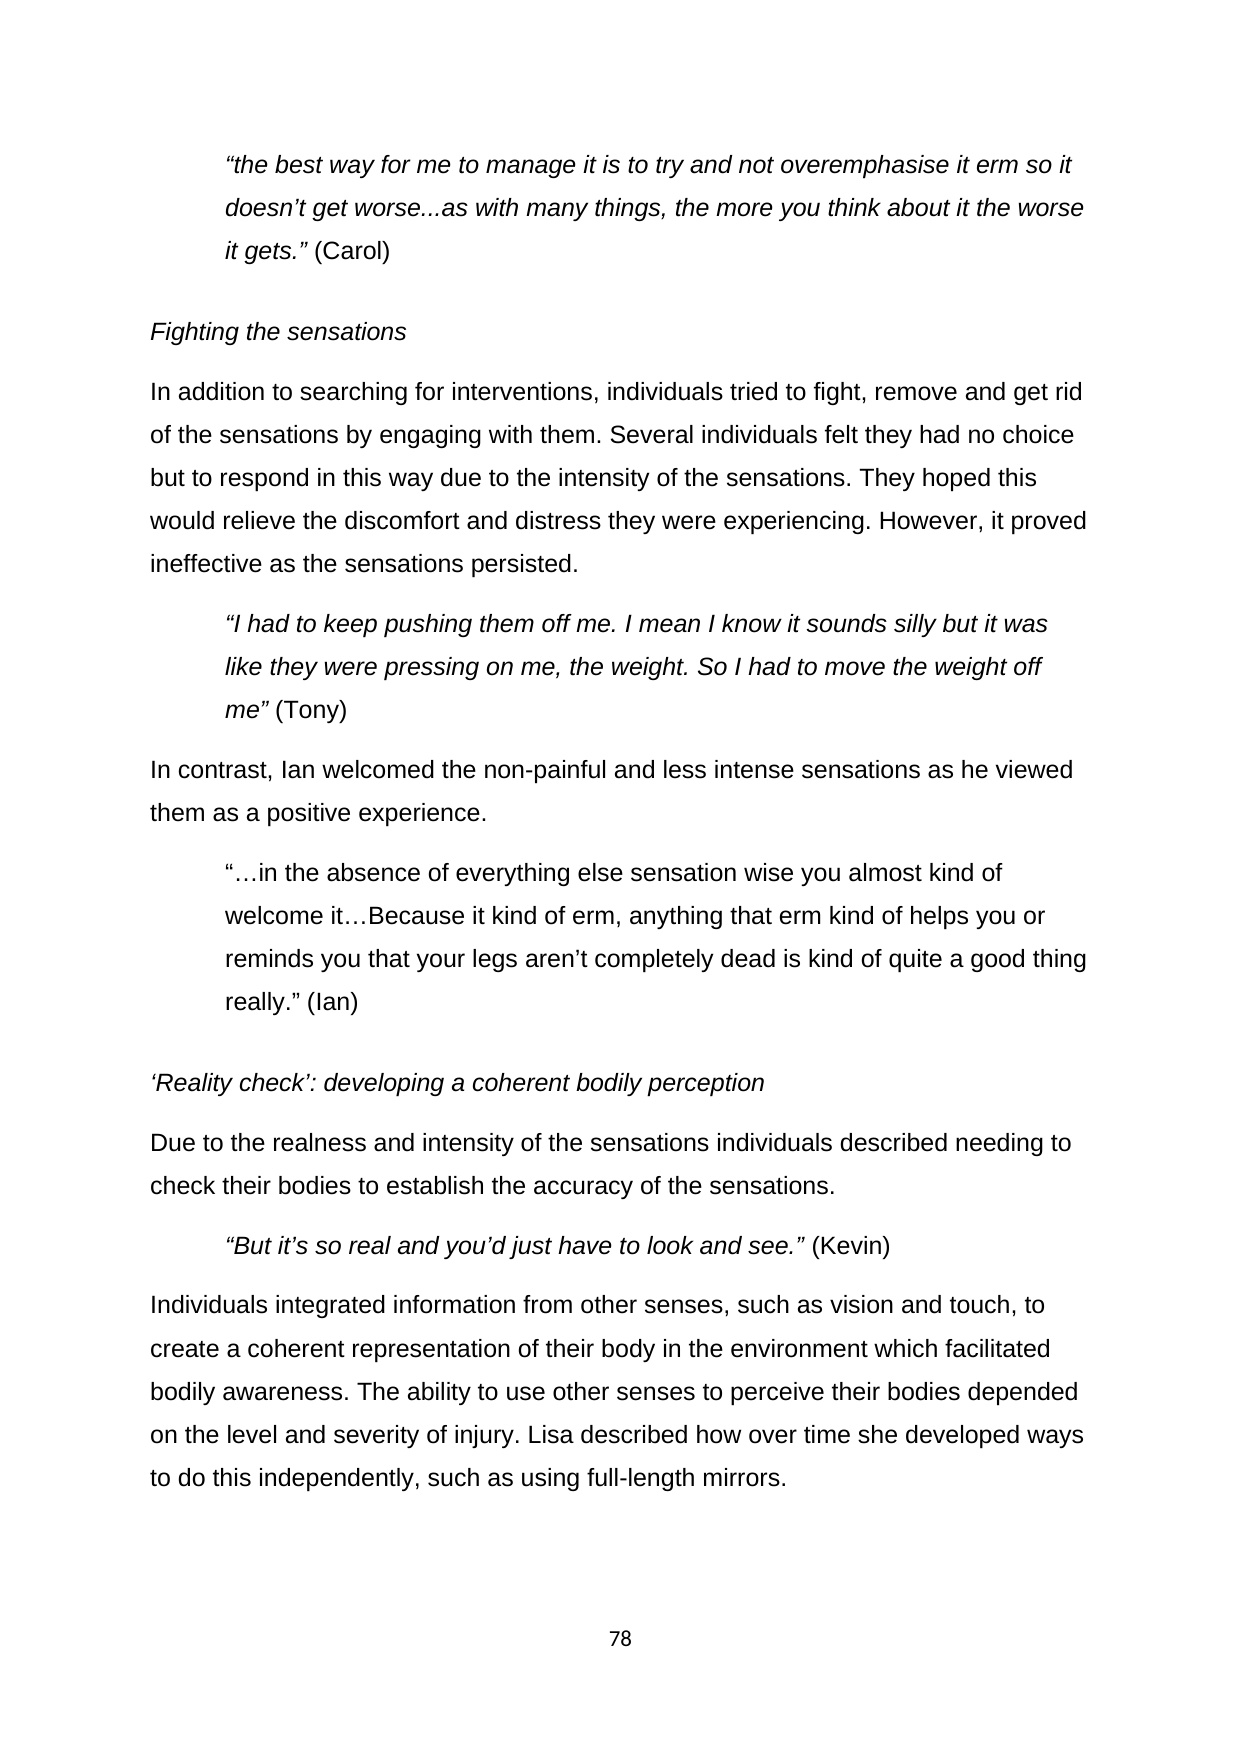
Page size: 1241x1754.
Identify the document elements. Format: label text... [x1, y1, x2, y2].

subtitle ‘Reality check’: developing a coherent bodily perception [150, 1068, 1090, 1097]
text “the best way for me to manage it is to try and not overemphasise it erm so it doesn’t get worse...as with many things, the more you think about it the worse it gets.” (Carol) [225, 150, 1090, 265]
text “…in the absence of everything else sensation wise you almost kind of welcome it…Because it kind of erm, anything that erm kind of helps you or reminds you that your legs aren’t completely dead is kind of quite a good thing really.” (Ian) [225, 858, 1090, 1016]
text Individuals integrated information from other senses, such as vision and touch, to create a coherent representation of their body in the environment which facilitated bodily awareness. The ability to use other senses to perceive their bodies depended on the level and severity of injury. Lisa described how over time she developed ways to do this independently, such as using full-length mirrors. [150, 1290, 1090, 1492]
text In addition to searching for interventions, individuals tried to fight, remove and get rid of the sensations by engaging with them. Several individuals felt they had no choice but to respond in this way due to the intensity of the sensations. They hoped this would relieve the discomfort and distress they were experiencing. However, it proved ineffective as the sensations persisted. [150, 377, 1090, 578]
text In contrast, Ian welcomed the non-painful and less intense sensations as he viewed them as a positive experience. [150, 755, 1090, 827]
text Due to the realness and intensity of the sensations individuals described needing to check their bodies to establish the accuracy of the sensations. [150, 1128, 1090, 1199]
text “But it’s so real and you’d just have to look and see.” (Kevin) [225, 1231, 1090, 1259]
text “I had to keep pushing them off me. I mean I know it sounds silly but it was like they were pressing on me, the weight. So I had to move the weight off me” (Tony) [225, 609, 1090, 724]
subtitle Fighting the sensations [150, 317, 1090, 346]
